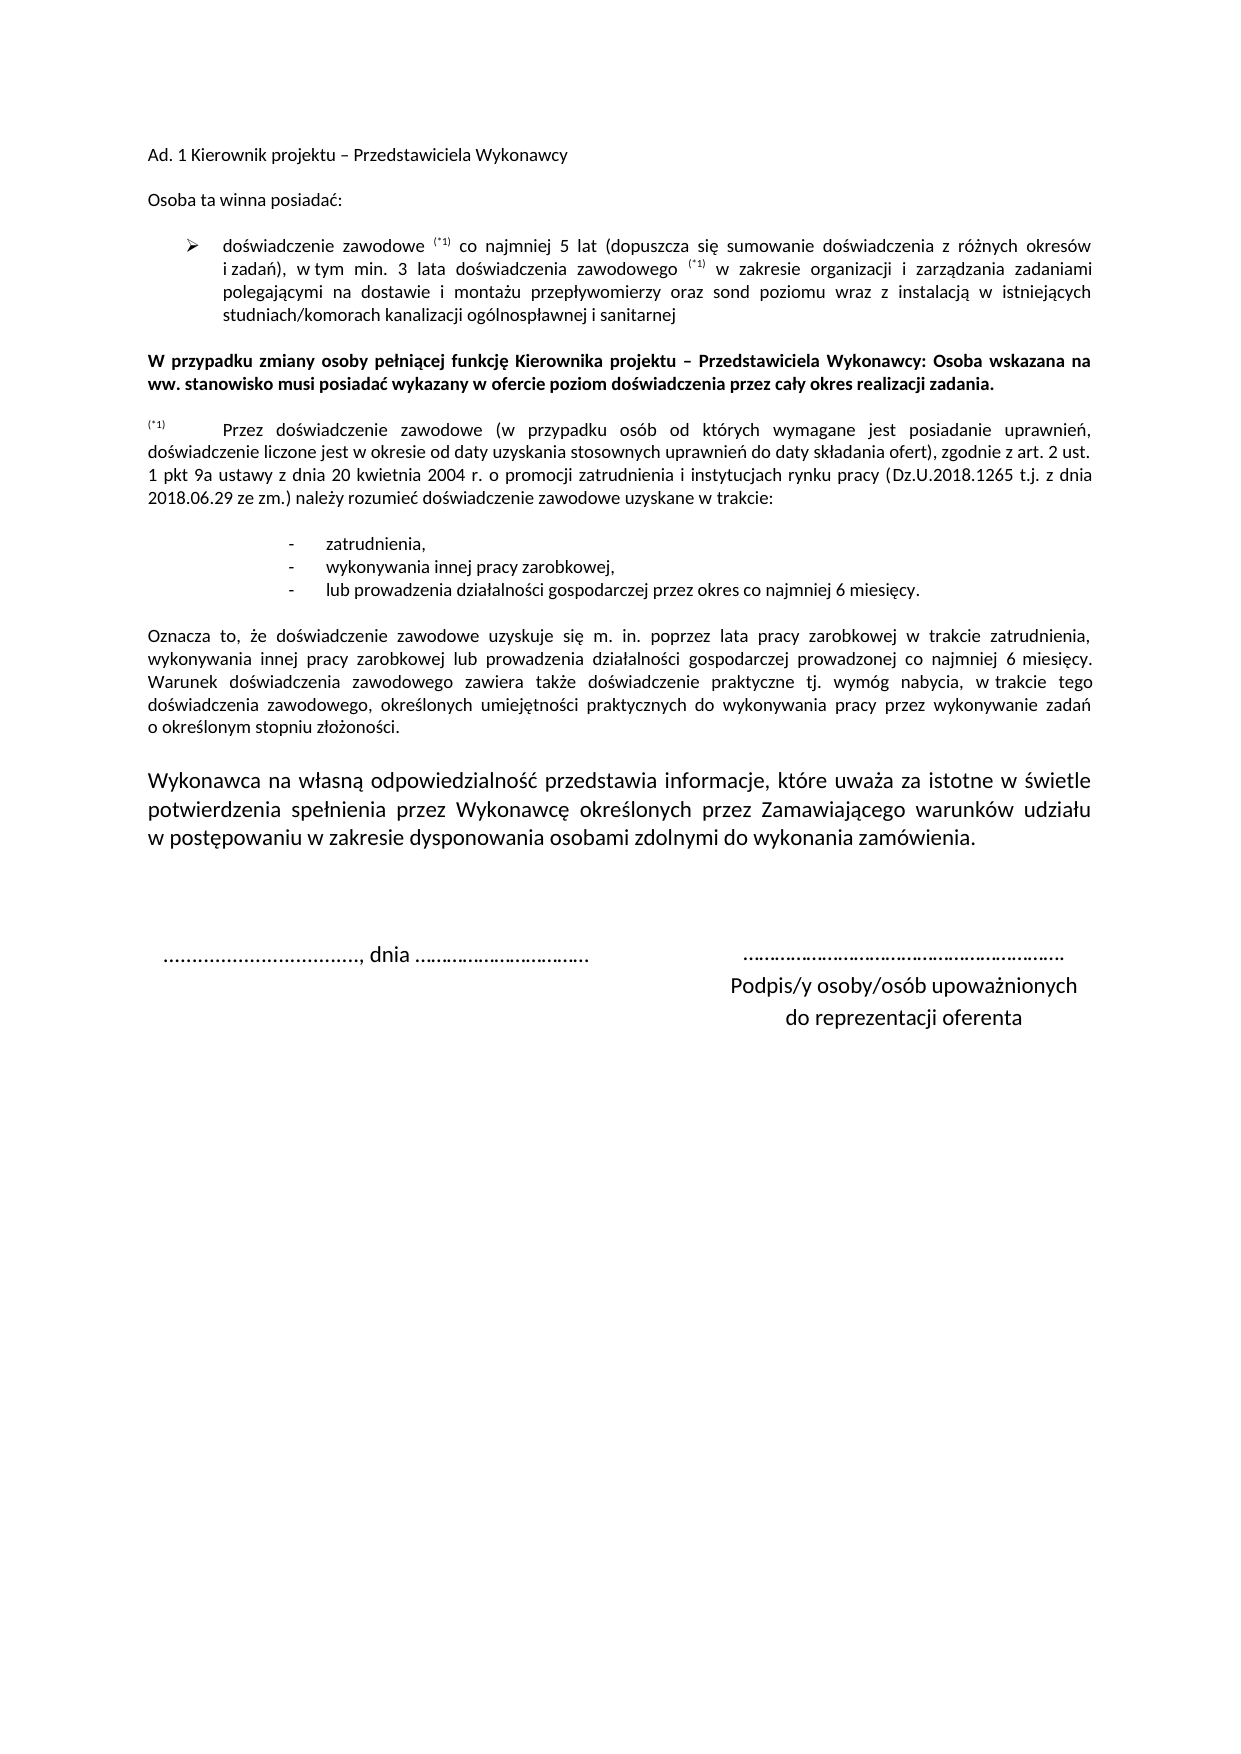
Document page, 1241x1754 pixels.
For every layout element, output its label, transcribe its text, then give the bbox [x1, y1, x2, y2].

list lub prowadzenia działalności gospodarczej przez okres co najmniej 6 miesięcy. [288, 578, 1093, 601]
text Ad. 1 Kierownik projektu – Przedstawiciela Wykonawcy [148, 143, 1093, 166]
text W przypadku zmiany osoby pełniącej funkcję Kierownika projektu – Przedstawiciela Wykonawcy: Osoba wskazana na ww. stanowisko musi posiadać wykazany w ofercie poziom doświadczenia przez cały okres realizacji zadania. [148, 349, 1093, 395]
list doświadczenie zawodowe (*1) co najmniej 5 lat (dopuszcza się sumowanie doświadczenia z różnych okresów i zadań), w tym min. 3 lata doświadczenia zawodowego (*1) w zakresie organizacji i zarządzania zadaniami polegającymi na dostawie i montażu przepływomierzy oraz sond poziomu wraz z instalacją w istniejących studniach/komorach kanalizacji ogólnospławnej i sanitarnej [185, 234, 1093, 326]
text Osoba ta winna posiadać: [148, 189, 1093, 212]
list wykonywania innej pracy zarobkowej, [288, 555, 1093, 578]
text (*1) Przez doświadczenie zawodowe (w przypadku osób od których wymagane jest posiadanie uprawnień, doświadczenie liczone jest w okresie od daty uzyskania stosownych uprawnień do daty składania ofert), zgodnie z art. 2 ust. 1 pkt 9a ustawy z dnia 20 kwietnia 2004 r. o promocji zatrudnienia i instytucjach rynku pracy (Dz.U.2018.1265 t.j. z dnia 2018.06.29 ze zm.) należy rozumieć doświadczenie zawodowe uzyskane w trakcie: [148, 418, 1093, 509]
text Oznacza to, że doświadczenie zawodowe uzyskuje się m. in. poprzez lata pracy zarobkowej w trakcie zatrudnienia, wykonywania innej pracy zarobkowej lub prowadzenia działalności gospodarczej prowadzonej co najmniej 6 miesięcy. Warunek doświadczenia zawodowego zawiera także doświadczenie praktyczne tj. wymóg nabycia, w trakcie tego doświadczenia zawodowego, określonych umiejętności praktycznych do wykonywania pracy przez wykonywanie zadań o określonym stopniu złożoności. [148, 624, 1093, 739]
text Wykonawca na własną odpowiedzialność przedstawia informacje, które uważa za istotne w świetle potwierdzenia spełnienia przez Wykonawcę określonych przez Zamawiającego warunków udziału w postępowaniu w zakresie dysponowania osobami zdolnymi do wykonania zamówienia. [148, 767, 1093, 851]
list zatrudnienia, [288, 532, 1093, 555]
